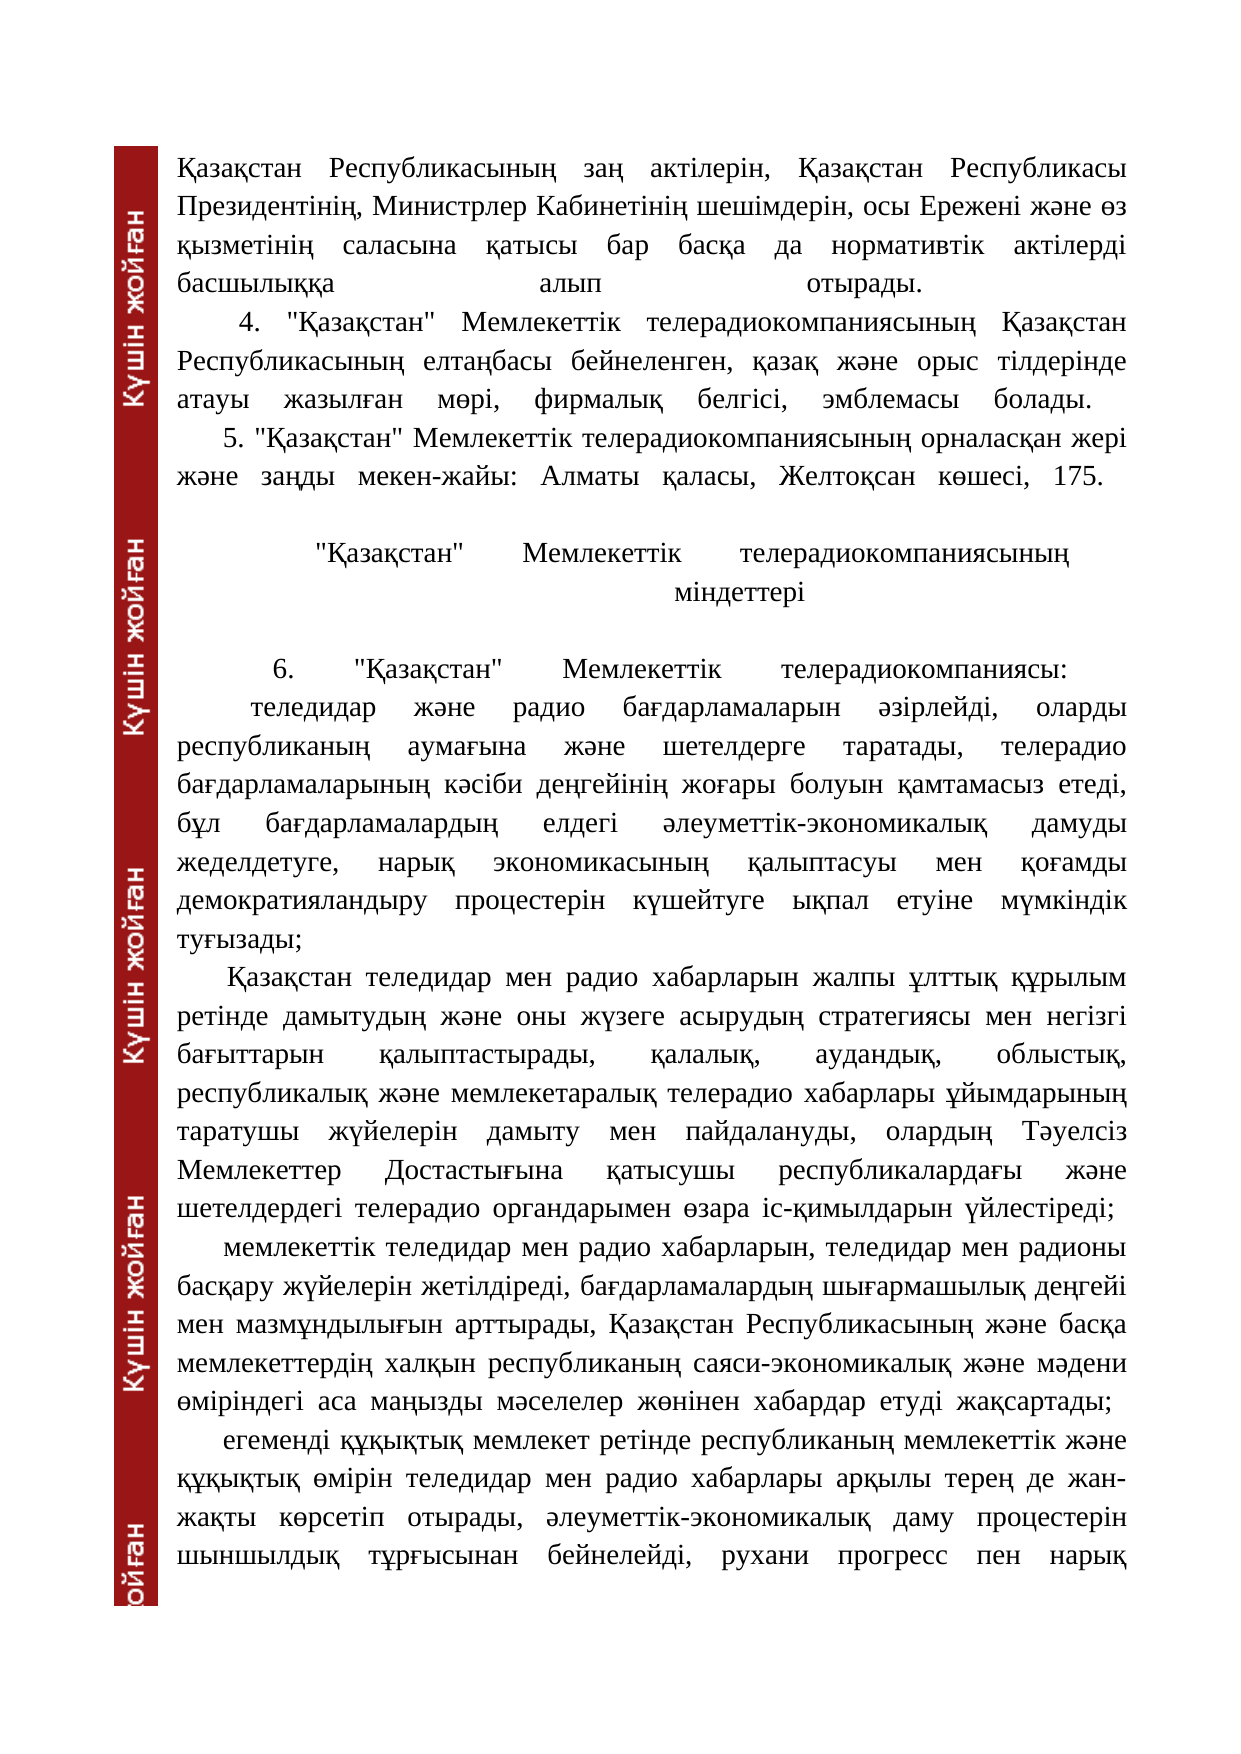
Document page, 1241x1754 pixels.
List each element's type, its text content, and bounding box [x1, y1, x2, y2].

picture [114, 1571, 158, 1606]
picture [114, 146, 158, 150]
